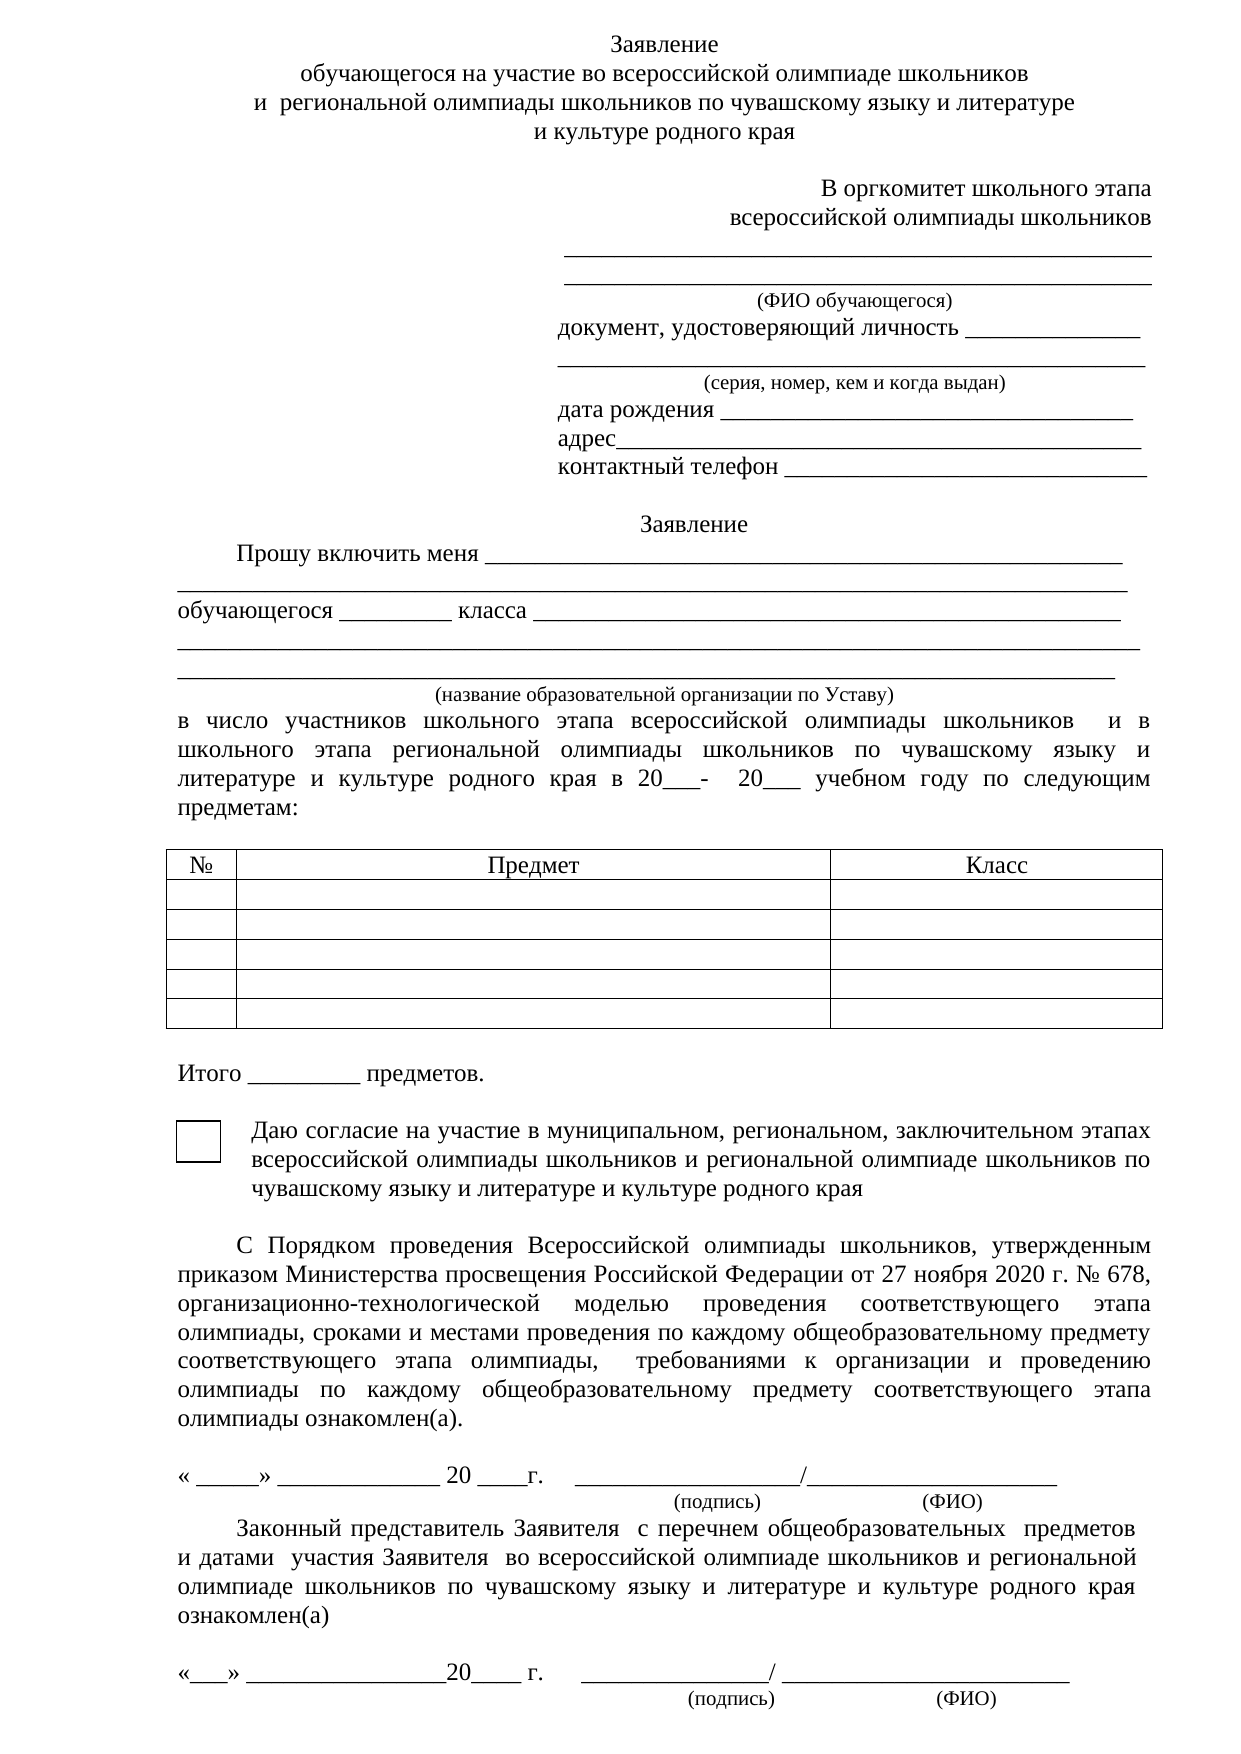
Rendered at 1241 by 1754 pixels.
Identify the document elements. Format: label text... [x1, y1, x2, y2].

table_cell [237, 970, 830, 998]
table_header Предмет [237, 850, 830, 879]
text ________________________________________________________________________________________________________________________________________________________ [177, 624, 1152, 681]
table_cell [831, 970, 1162, 998]
text Заявление [177, 29, 1152, 58]
table_header № [167, 850, 236, 879]
text и культуре родного края [177, 116, 1152, 144]
table_cell [831, 910, 1162, 939]
text обучающегося на участие во всероссийской олимпиаде школьников [177, 58, 1152, 87]
table_header Класс [831, 850, 1162, 879]
text в число участников школьного этапа всероссийской олимпиады школьников и в школьного этапа региональной олимпиады школьников по чувашскому языку и литературе и культуре родного края в 20___- 20___ учебном году по следующим предметам: [177, 706, 1152, 821]
text С Порядком проведения Всероссийской олимпиады школьников, утвержденным приказом Министерства просвещения Российской Федерации от 27 ноября 2020 г. № 678, организационно-технологической моделью проведения соответствующего этапа олимпиады, сроками и местами проведения по каждому общеобразовательному предмету соответствующего этапа олимпиады, требованиями к организации и проведению олимпиады по каждому общеобразовательному предмету соответствующего этапа олимпиады ознакомлен(а). [177, 1230, 1152, 1432]
table_cell [167, 970, 236, 998]
table_cell [237, 880, 830, 909]
text и региональной олимпиады школьников по чувашскому языку и литературе [177, 87, 1152, 116]
text (подпись) (ФИО) [177, 1686, 1137, 1710]
table_cell [167, 880, 236, 909]
table_cell [831, 880, 1162, 909]
text Даю согласие на участие в муниципальном, региональном, заключительном этапах всероссийской олимпиады школьников и региональной олимпиаде школьников по чувашскому языку и литературе и культуре родного края [251, 1115, 1152, 1202]
text обучающегося _________ класса _______________________________________________ [177, 595, 1152, 624]
table_cell [831, 940, 1162, 968]
table_cell [831, 999, 1162, 1028]
text Итого _________ предметов. [177, 1058, 1152, 1087]
table_header В оргкомитет школьного этапа всероссийской олимпиады школьников ______________________________________________________________________________________________ (ФИО обучающегося) документ, удостоверяющий личность ______________ _______________________________________________ (серия, номер, кем и когда выдан) дата рождения _________________________________ адрес__________________________________________ контактный телефон _____________________________ [546, 145, 1163, 509]
table_cell [167, 940, 236, 968]
text Заявление [177, 509, 1152, 538]
text ____________________________________________________________________________ [177, 566, 1152, 595]
table_cell [237, 940, 830, 968]
text «___» ________________20____ г. _______________/ _______________________ [177, 1657, 1137, 1686]
text Законный представитель Заявителя с перечнем общеобразовательных предметов и датами участия Заявителя во всероссийской олимпиаде школьников и региональной олимпиаде школьников по чувашскому языку и литературе и культуре родного края ознакомлен(а) [177, 1513, 1137, 1629]
table_cell [167, 910, 236, 939]
text Прошу включить меня ___________________________________________________ [177, 538, 1152, 566]
text « _____» _____________ 20 ____г. __________________/____________________ [177, 1461, 1152, 1489]
text (название образовательной организации по Уставу) [177, 681, 1152, 706]
table_cell [237, 910, 830, 939]
text (подпись) (ФИО) [177, 1489, 1152, 1513]
table_cell [237, 999, 830, 1028]
table_cell [167, 999, 236, 1028]
